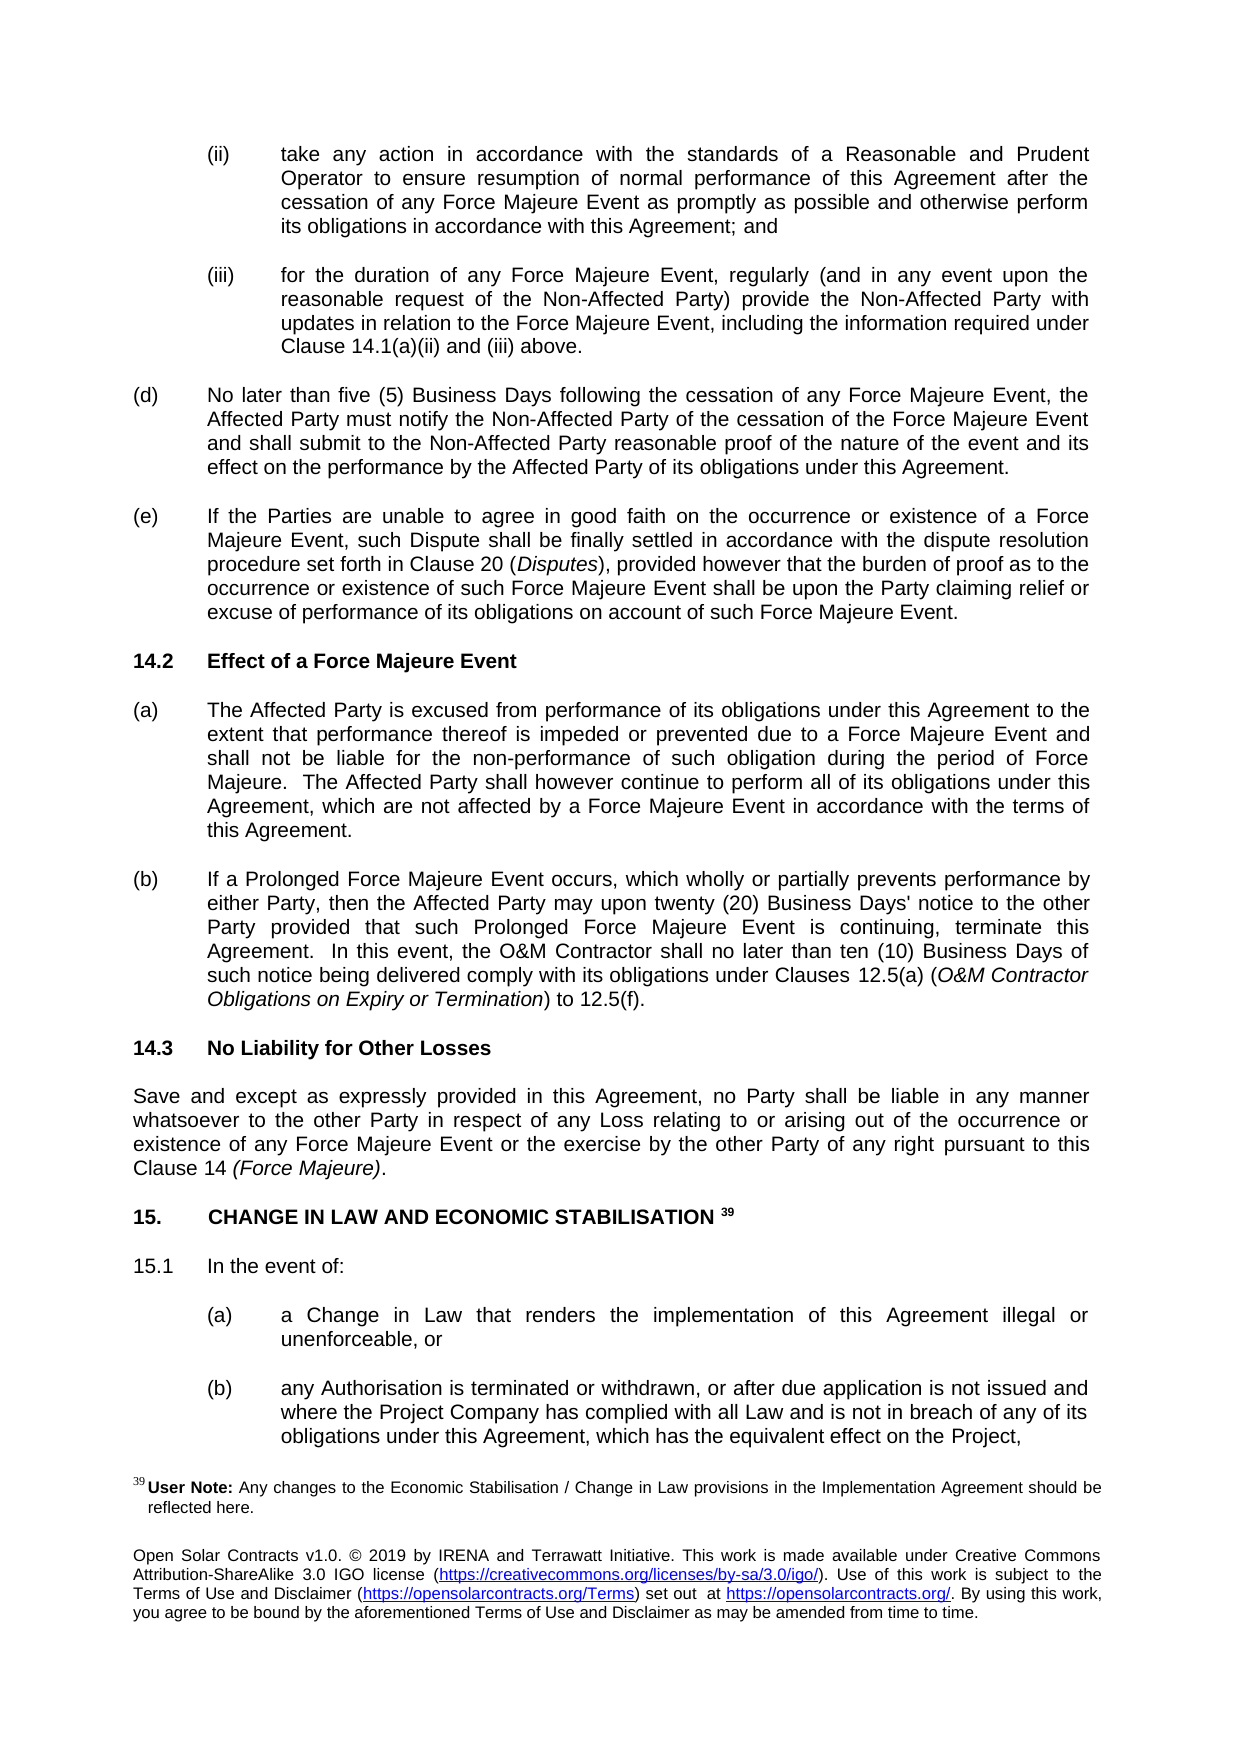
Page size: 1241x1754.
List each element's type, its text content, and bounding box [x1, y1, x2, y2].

text Save and except as expressly provided in this Agreement, no Party shall be liable in any manner whatsoever to the other Party in respect of any Loss relating to or arising out of the occurrence or existence of any Force Majeure Event or the exercise by the other Party of any right pursuant to this Clause 14 (Force Majeure). [133, 1084, 1090, 1180]
list The Affected Party is excused from performance of its obligations under this Agreement to the extent that performance thereof is impeded or prevented due to a Force Majeure Event and shall not be liable for the non-performance of such obligation during the period of Force Majeure. The Affected Party shall however continue to perform all of its obligations under this Agreement, which are not affected by a Force Majeure Event in accordance with the terms of this Agreement. [133, 698, 1090, 842]
list for the duration of any Force Majeure Event, regularly (and in any event upon the reasonable request of the Non-Affected Party) provide the Non-Affected Party with updates in relation to the Force Majeure Event, including the information required under Clause 14.1(a)(ii) and (iii) above. [207, 262, 1090, 358]
subtitle In the event of: [133, 1254, 1103, 1278]
list If the Parties are unable to agree in good faith on the occurrence or existence of a Force Majeure Event, such Dispute shall be finally settled in accordance with the dispute resolution procedure set forth in Clause 20 (Disputes), provided however that the burden of proof as to the occurrence or existence of such Force Majeure Event shall be upon the Party claiming relief or excuse of performance of its obligations on account of such Force Majeure Event. [133, 504, 1090, 624]
subtitle Effect of a Force Majeure Event [133, 649, 1103, 673]
list CHANGE IN LAW AND ECONOMIC STABILISATION [133, 1205, 1103, 1229]
list If a Prolonged Force Majeure Event occurs, which wholly or partially prevents performance by either Party, then the Affected Party may upon twenty (20) Business Days' notice to the other Party provided that such Prolonged Force Majeure Event is continuing, terminate this Agreement. In this event, the O&M Contractor shall no later than ten (10) Business Days of such notice being delivered comply with its obligations under Clauses 12.5(a) (O&M Contractor Obligations on Expiry or Termination) to 12.5(f). [133, 867, 1090, 1010]
list No later than five (5) Business Days following the cessation of any Force Majeure Event, the Affected Party must notify the Non-Affected Party of the cessation of the Force Majeure Event and shall submit to the Non-Affected Party reasonable proof of the nature of the event and its effect on the performance by the Affected Party of its obligations under this Agreement. [133, 383, 1090, 479]
list any Authorisation is terminated or withdrawn, or after due application is not issued and where the Project Company has complied with all Law and is not in breach of any of its obligations under this Agreement, which has the equivalent effect on the Project, [207, 1376, 1089, 1448]
list take any action in accordance with the standards of a Reasonable and Prudent Operator to ensure resumption of normal performance of this Agreement after the cessation of any Force Majeure Event as promptly as possible and otherwise perform its obligations in accordance with this Agreement; and [207, 142, 1090, 237]
list a Change in Law that renders the implementation of this Agreement illegal or unenforceable, or [207, 1303, 1089, 1351]
list No Liability for Other Losses [133, 1035, 1090, 1059]
